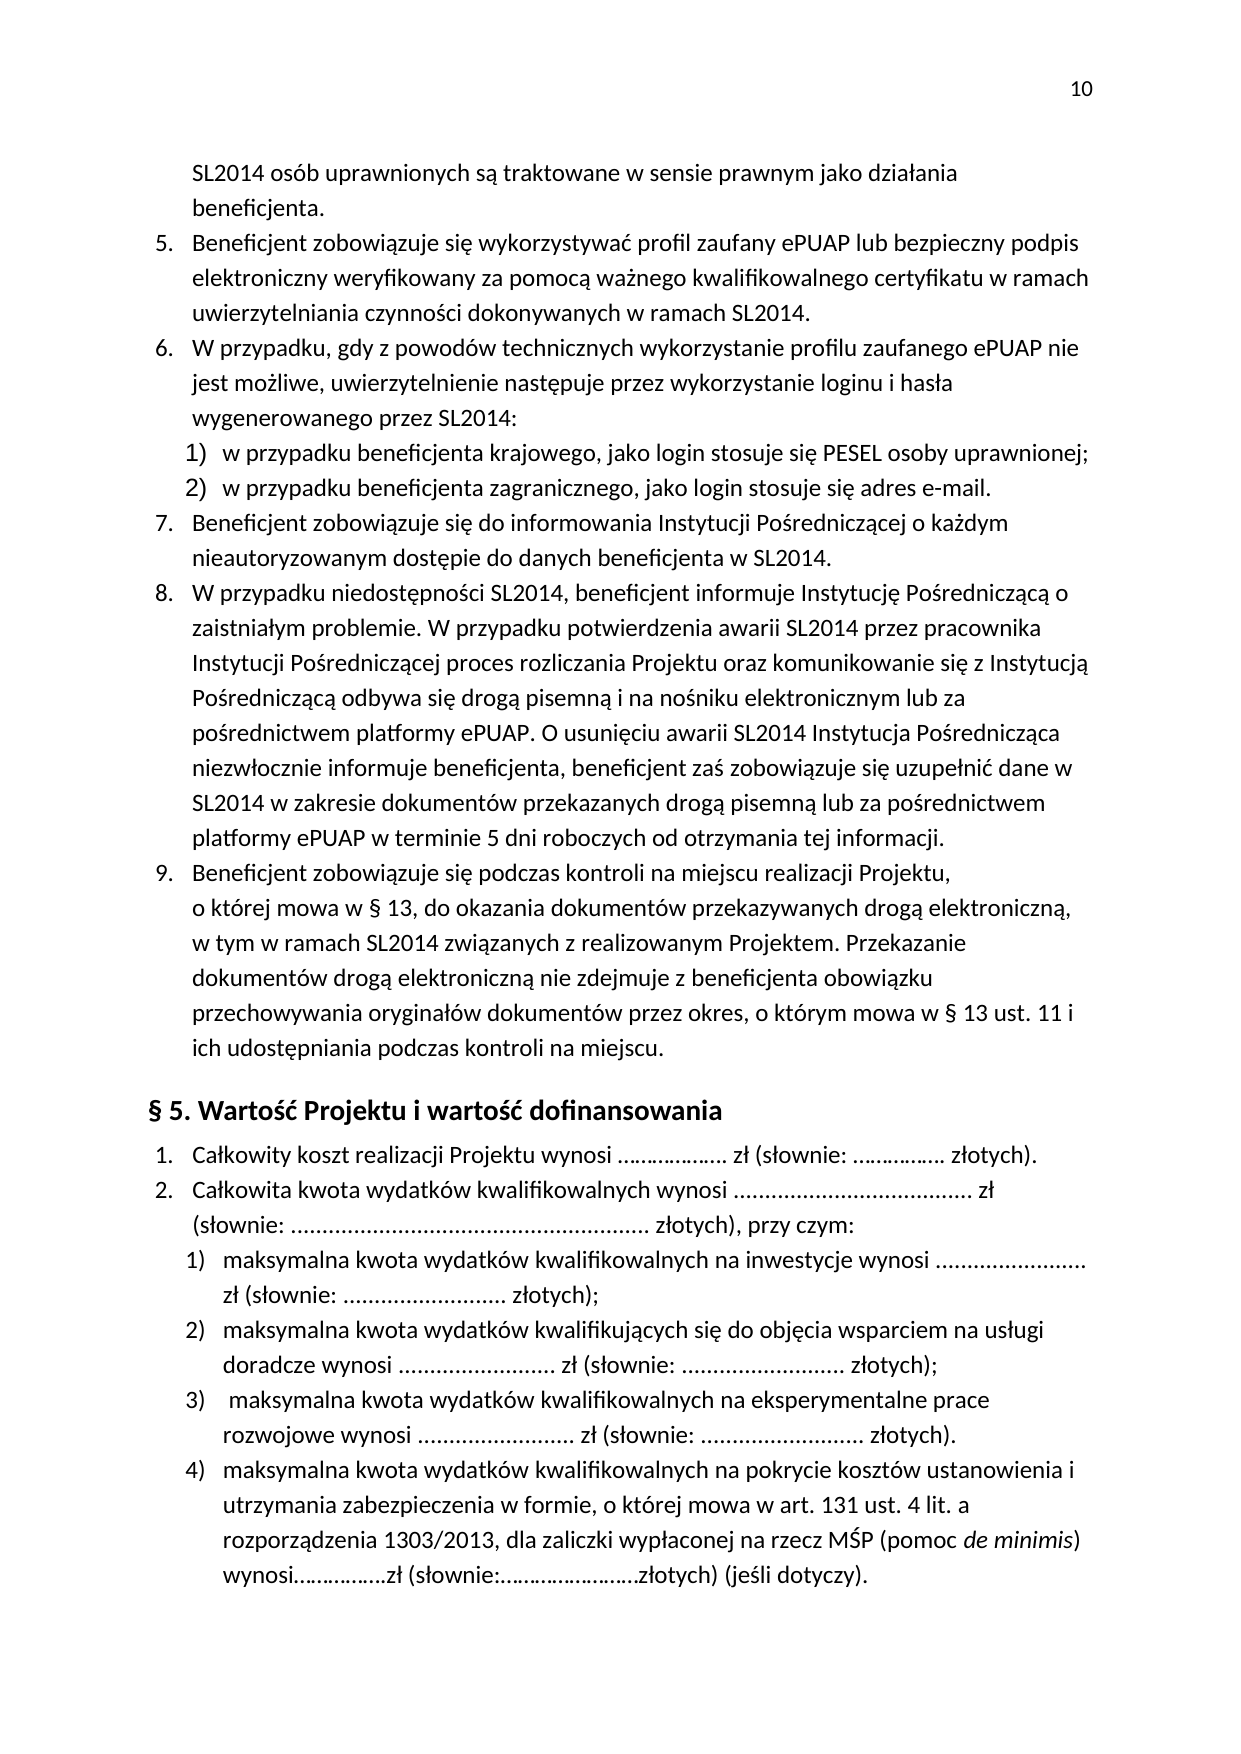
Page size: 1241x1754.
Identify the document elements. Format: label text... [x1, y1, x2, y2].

list maksymalna kwota wydatków kwalifikujących się do objęcia wsparciem na usługi doradcze wynosi ......................... zł (słownie: .......................... złotych); [185, 1314, 1093, 1379]
list w przypadku beneficjenta krajowego, jako login stosuje się PESEL osoby uprawnionej; [185, 437, 1093, 467]
list Całkowita kwota wydatków kwalifikowalnych wynosi ...................................... zł (słownie: ......................................................... złotych), przy czym: [154, 1174, 1093, 1239]
subtitle § 5. Wartość Projektu i wartość dofinansowania [148, 1092, 1093, 1127]
list Beneficjent zobowiązuje się do informowania Instytucji Pośredniczącej o każdym nieautoryzowanym dostępie do danych beneficjenta w SL2014. [155, 507, 1093, 572]
list Beneficjent zobowiązuje się wykorzystywać profil zaufany ePUAP lub bezpieczny podpis elektroniczny weryfikowany za pomocą ważnego kwalifikowalnego certyfikatu w ramach uwierzytelniania czynności dokonywanych w ramach SL2014. [155, 227, 1093, 327]
list w przypadku beneficjenta zagranicznego, jako login stosuje się adres e-mail. [185, 472, 1093, 502]
list maksymalna kwota wydatków kwalifikowalnych na inwestycje wynosi ........................ zł (słownie: .......................... złotych); [185, 1244, 1093, 1309]
list W przypadku niedostępności SL2014, beneficjent informuje Instytucję Pośredniczącą o zaistniałym problemie. W przypadku potwierdzenia awarii SL2014 przez pracownika Instytucji Pośredniczącej proces rozliczania Projektu oraz komunikowanie się z Instytucją Pośredniczącą odbywa się drogą pisemną i na nośniku elektronicznym lub za pośrednictwem platformy ePUAP. O usunięciu awarii SL2014 Instytucja Pośrednicząca niezwłocznie informuje beneficjenta, beneficjent zaś zobowiązuje się uzupełnić dane w SL2014 w zakresie dokumentów przekazanych drogą pisemną lub za pośrednictwem platformy ePUAP w terminie 5 dni roboczych od otrzymania tej informacji. [155, 577, 1093, 852]
list maksymalna kwota wydatków kwalifikowalnych na eksperymentalne prace rozwojowe wynosi ......................... zł (słownie: .......................... złotych). [185, 1384, 1093, 1449]
list Beneficjent zobowiązuje się podczas kontroli na miejscu realizacji Projektu, o której mowa w § 13, do okazania dokumentów przekazywanych drogą elektroniczną, w tym w ramach SL2014 związanych z realizowanym Projektem. Przekazanie dokumentów drogą elektroniczną nie zdejmuje z beneficjenta obowiązku przechowywania oryginałów dokumentów przez okres, o którym mowa w § 13 ust. 11 i ich udostępniania podczas kontroli na miejscu. [155, 857, 1093, 1062]
list maksymalna kwota wydatków kwalifikowalnych na pokrycie kosztów ustanowienia i utrzymania zabezpieczenia w formie, o której mowa w art. 131 ust. 4 lit. a rozporządzenia 1303/2013, dla zaliczki wypłaconej na rzecz MŚP (pomoc de minimis) wynosi…………….zł (słownie:……………………złotych) (jeśli dotyczy). [185, 1454, 1093, 1589]
list Całkowity koszt realizacji Projektu wynosi ………………. zł (słownie: ……………. złotych). [154, 1139, 1093, 1169]
list W przypadku, gdy z powodów technicznych wykorzystanie profilu zaufanego ePUAP nie jest możliwe, uwierzytelnienie następuje przez wykorzystanie loginu i hasła wygenerowanego przez SL2014: [155, 332, 1093, 432]
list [155, 157, 1093, 222]
